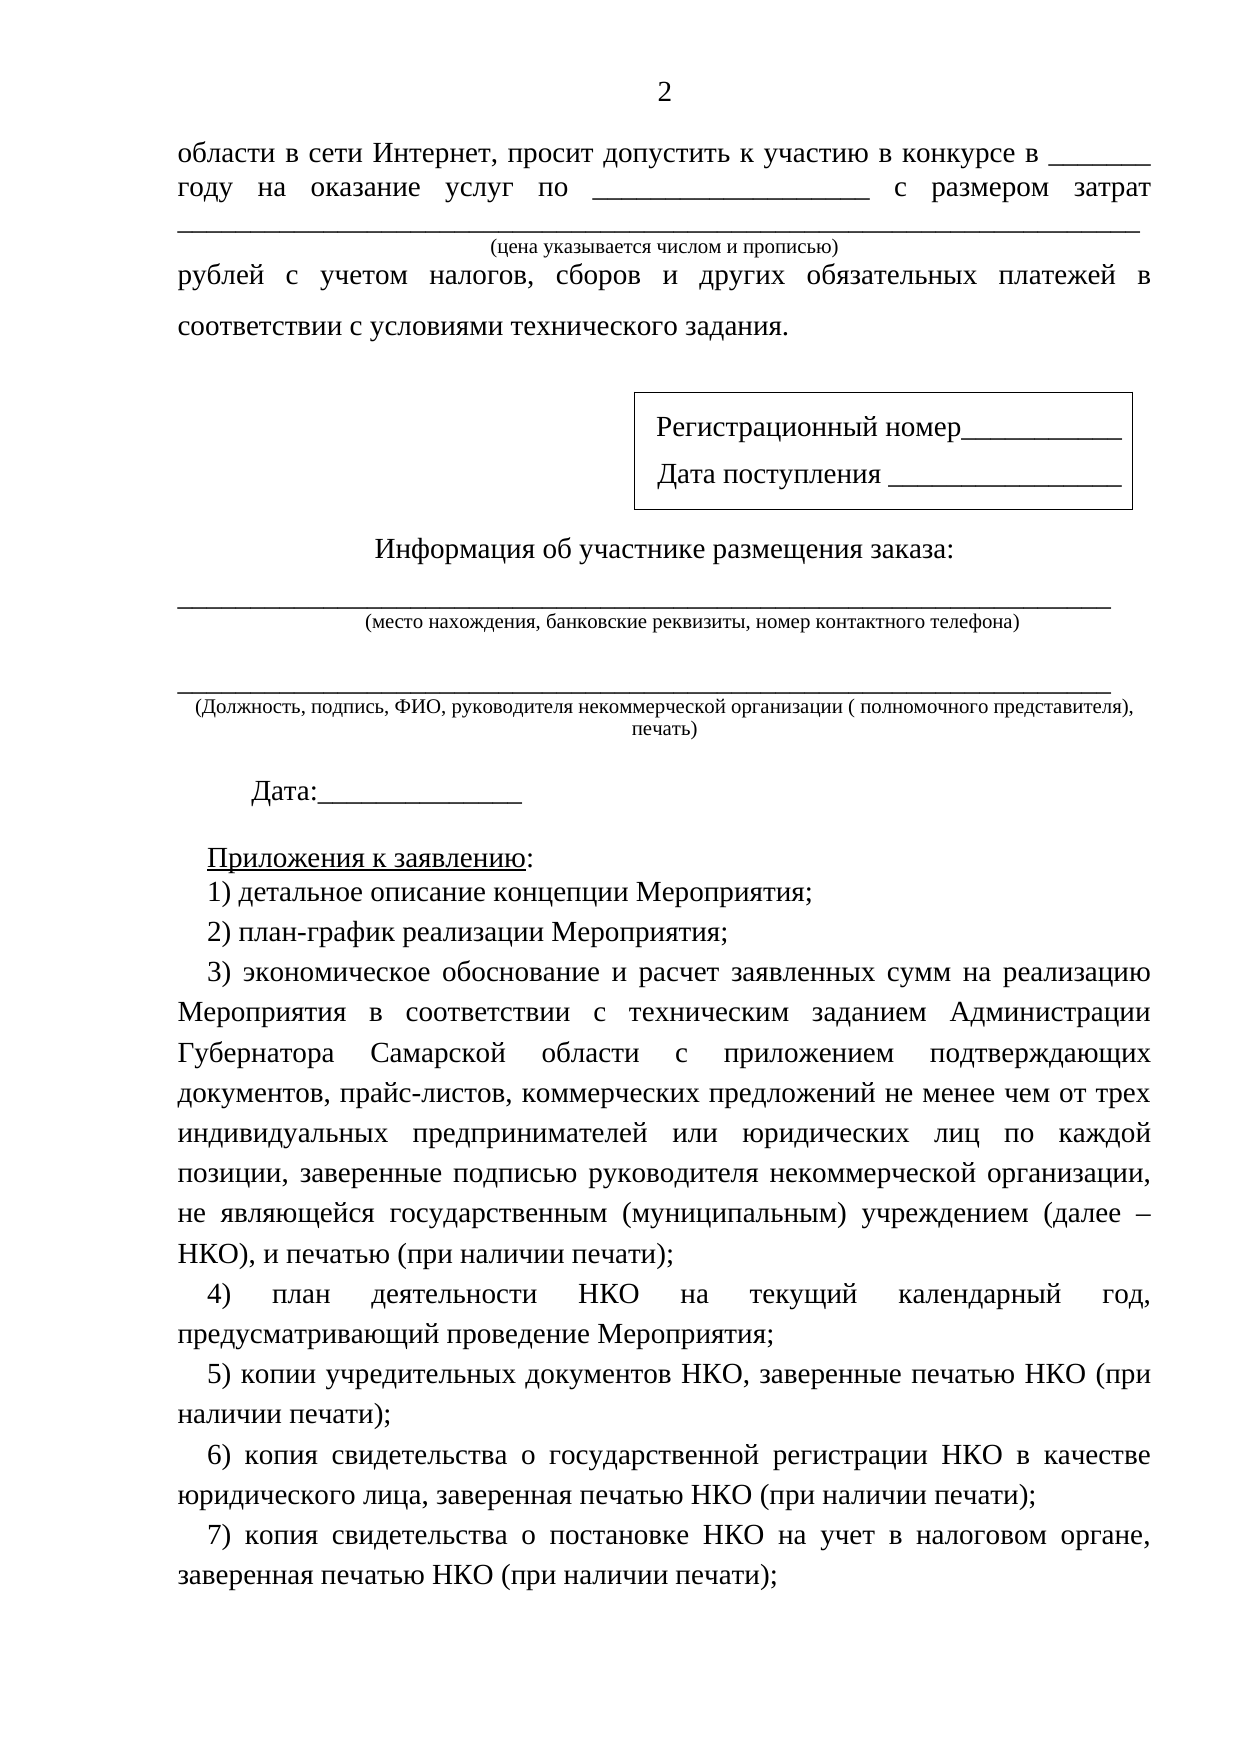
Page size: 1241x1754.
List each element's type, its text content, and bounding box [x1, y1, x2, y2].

text 2) план-график реализации Мероприятия; [177, 914, 1152, 948]
text ________________________________________________________________ [177, 581, 1152, 611]
table_header Регистрационный номер___________ Дата поступления ________________ [635, 393, 1132, 508]
text 6) копия свидетельства о государственной регистрации НКО в качестве юридического лица, заверенная печатью НКО (при наличии печати); [177, 1437, 1152, 1511]
text Информация об участнике размещения заказа: [177, 531, 1152, 564]
text 7) копия свидетельства о постановке НКО на учет в налоговом органе, заверенная печатью НКО (при наличии печати); [177, 1517, 1152, 1591]
text Приложения к заявлению: [177, 840, 1152, 874]
text 1) детальное описание концепции Мероприятия; [177, 874, 1152, 907]
text (место нахождения, банковские реквизиты, номер контактного телефона) [177, 611, 1152, 633]
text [177, 135, 1152, 236]
text 5) копии учредительных документов НКО, заверенные печатью НКО (при наличии печати); [177, 1356, 1152, 1430]
text (цена указывается числом и прописью) [177, 236, 1152, 257]
text Дата:______________ [177, 773, 1152, 807]
text ________________________________________________________________ [177, 666, 1152, 696]
text рублей с учетом налогов, сборов и других обязательных платежей в соответствии с условиями технического задания. [177, 257, 1152, 341]
text (Должность, подпись, ФИО, руководителя некоммерческой организации ( полномочного представителя), печать) [177, 696, 1152, 740]
text 4) план деятельности НКО на текущий календарный год, предусматривающий проведение Мероприятия; [177, 1276, 1152, 1350]
text 3) экономическое обоснование и расчет заявленных сумм на реализацию Мероприятия в соответствии с техническим заданием Администрации Губернатора Самарской области с приложением подтверждающих документов, прайс-листов, коммерческих предложений не менее чем от трех индивидуальных предпринимателей или юридических лиц по каждой позиции, заверенные подписью руководителя некоммерческой организации, не являющейся государственным (муниципальным) учреждением (далее – НКО), и печатью (при наличии печати); [177, 954, 1152, 1269]
